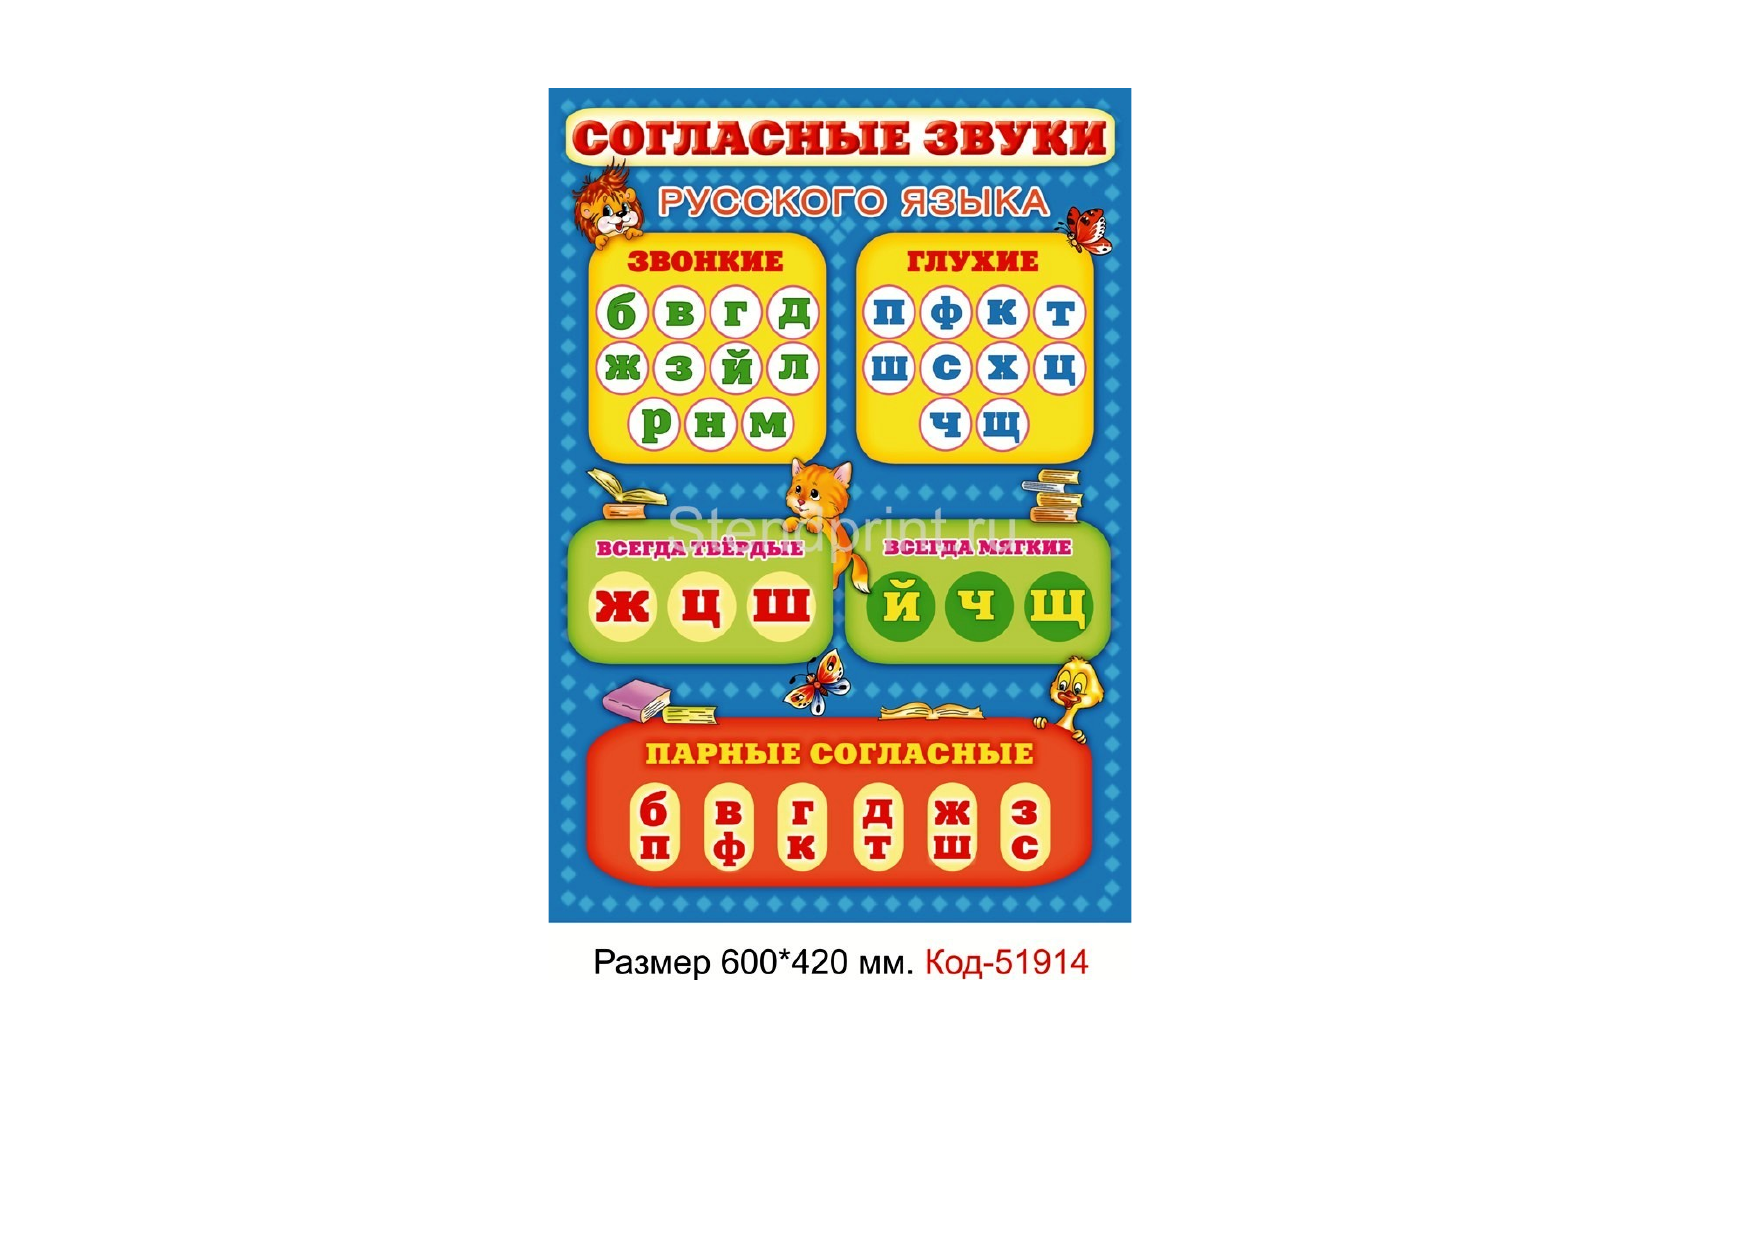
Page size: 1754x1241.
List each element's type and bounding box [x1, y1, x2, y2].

picture [548, 88, 1132, 980]
